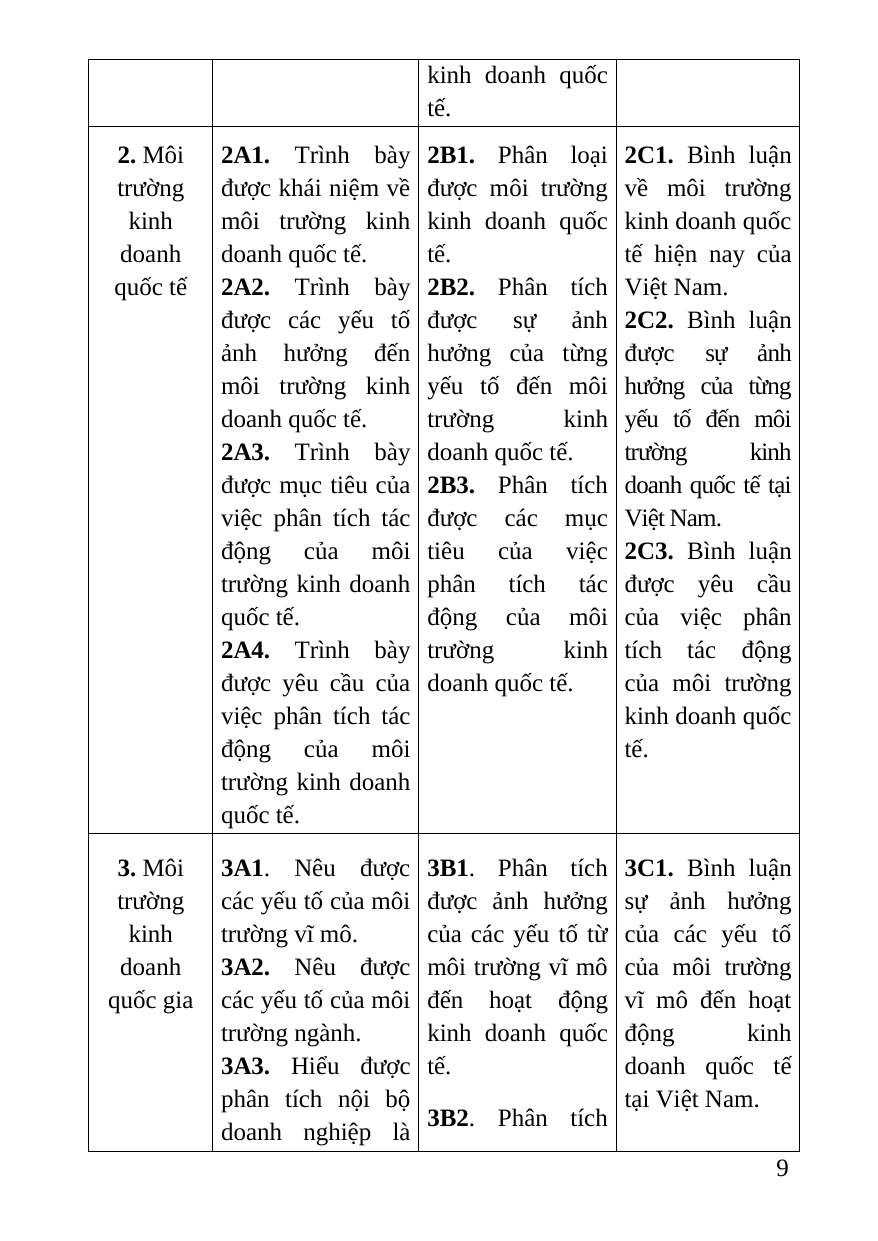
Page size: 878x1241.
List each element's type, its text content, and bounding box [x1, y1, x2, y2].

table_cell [419, 60, 616, 126]
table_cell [419, 834, 616, 1151]
table_cell 2B1. Phân loại được môi trường kinh doanh quốc tế. 2B2. Phân tích được sự ảnh hưởng của từng yếu tố đến môi trường kinh doanh quốc tế. 2B3. Phân tích được các mục tiêu của việc phân tích tác động của môi trường kinh doanh quốc tế. [419, 127, 616, 833]
table_cell 2C1. Bình luận về môi trường kinh doanh quốc tế hiện nay của Việt Nam. 2C2. Bình luận được sự ảnh hưởng của từng yếu tố đến môi trường kinh doanh quốc tế tại Việt Nam. 2C3. Bình luận được yêu cầu của việc phân tích tác động của môi trường kinh doanh quốc tế. [617, 127, 799, 833]
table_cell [617, 834, 799, 1151]
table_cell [617, 60, 799, 126]
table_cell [89, 60, 212, 126]
table_cell 2. Môi trường kinh doanh quốc tế [89, 127, 212, 833]
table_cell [89, 834, 212, 1151]
table_cell 2A1. Trình bày được khái niệm về môi trường kinh doanh quốc tế. 2A2. Trình bày được các yếu tố ảnh hưởng đến môi trường kinh doanh quốc tế. 2A3. Trình bày được mục tiêu của việc phân tích tác động của môi trường kinh doanh quốc tế. 2A4. Trình bày được yêu cầu của việc phân tích tác động của môi trường kinh doanh quốc tế. [213, 127, 418, 833]
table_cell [213, 834, 418, 1151]
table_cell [213, 60, 418, 126]
